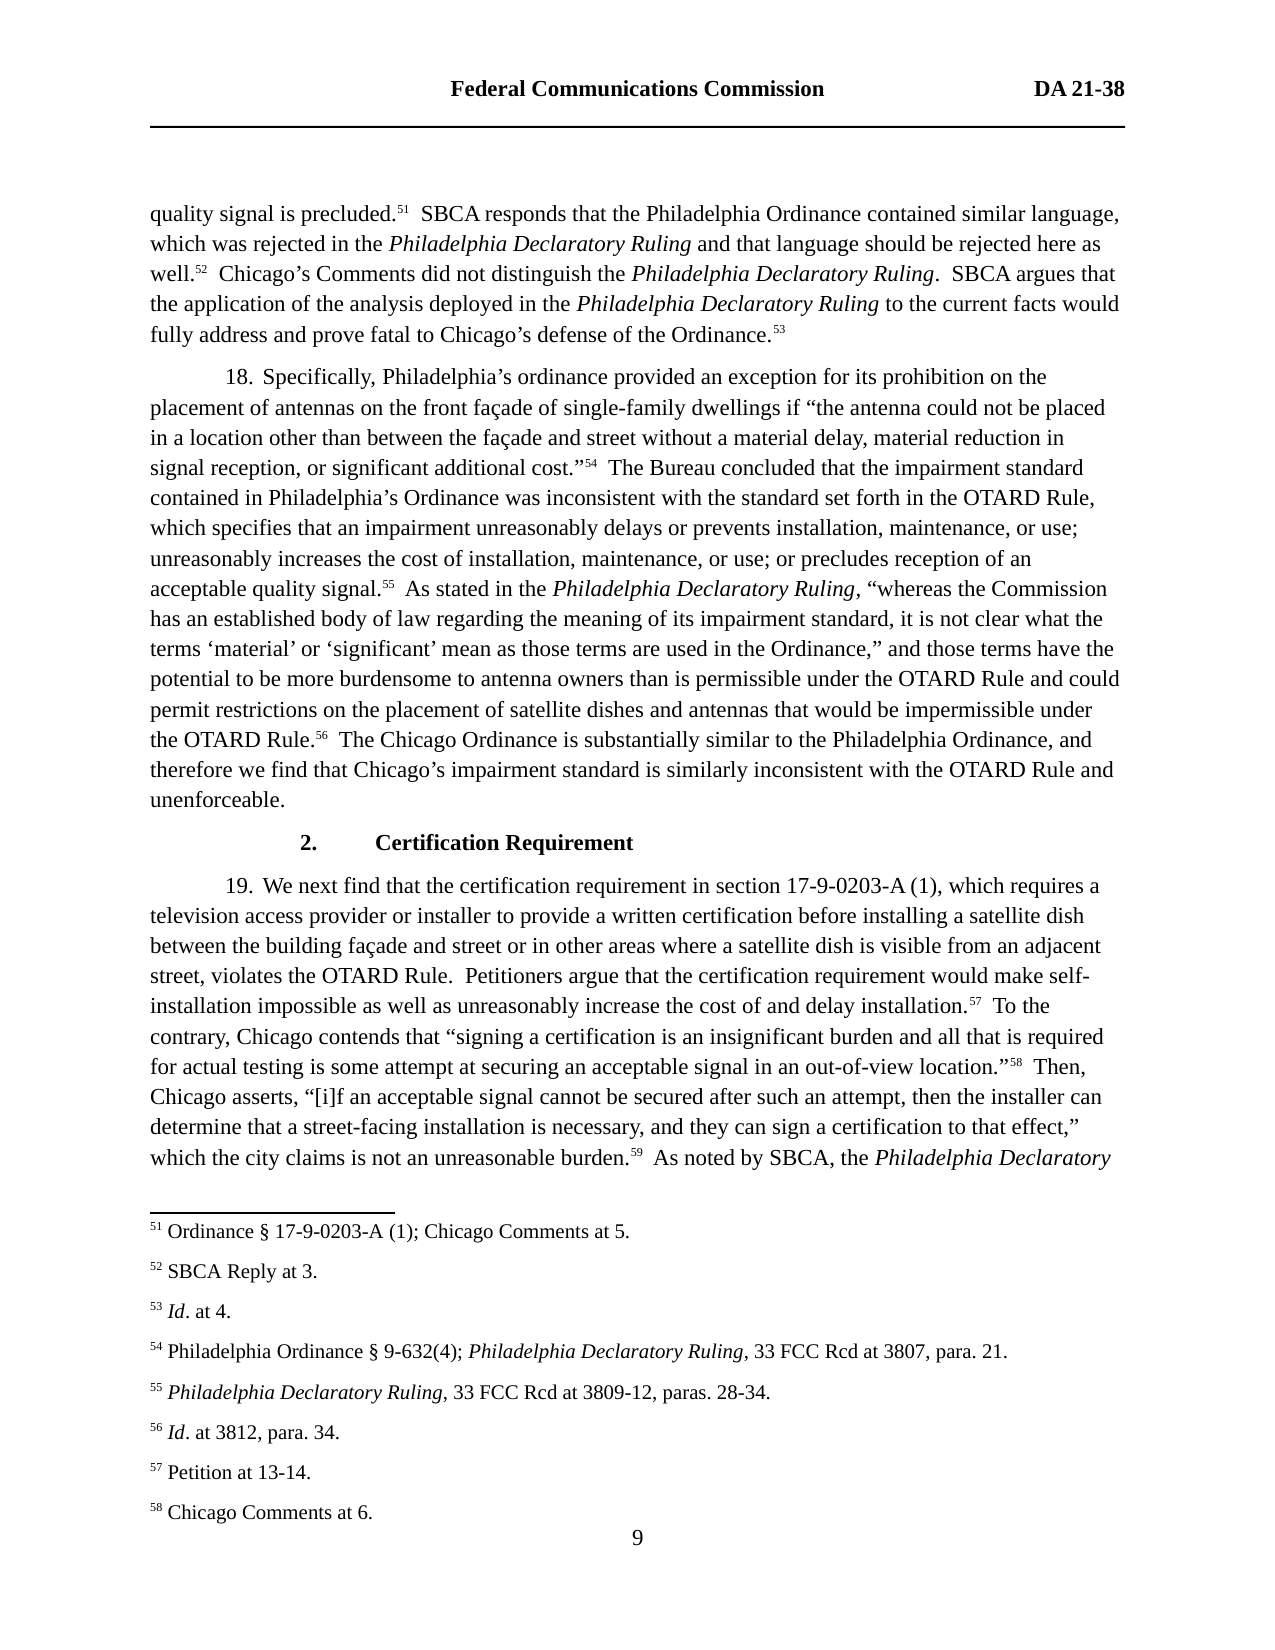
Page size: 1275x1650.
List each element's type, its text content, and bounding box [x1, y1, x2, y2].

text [150, 200, 1125, 347]
subtitle Certification Requirement [300, 829, 1125, 855]
text Specifically, Philadelphia’s ordinance provided an exception for its prohibition on the placement of antennas on the front façade of single-family dwellings if “the antenna could not be placed in a location other than between the façade and street without a material delay, material reduction in signal reception, or significant additional cost.” The Bureau concluded that the impairment standard contained in Philadelphia’s Ordinance was inconsistent with the standard set forth in the OTARD Rule, which specifies that an impairment unreasonably delays or prevents installation, maintenance, or use; unreasonably increases the cost of installation, maintenance, or use; or precludes reception of an acceptable quality signal. As stated in the Philadelphia Declaratory Ruling, “whereas the Commission has an established body of law regarding the meaning of its impairment standard, it is not clear what the terms ‘material’ or ‘significant’ mean as those terms are used in the Ordinance,” and those terms have the potential to be more burdensome to antenna owners than is permissible under the OTARD Rule and could permit restrictions on the placement of satellite dishes and antennas that would be impermissible under the OTARD Rule. The Chicago Ordinance is substantially similar to the Philadelphia Ordinance, and therefore we find that Chicago’s impairment standard is similarly inconsistent with the OTARD Rule and unenforceable. [150, 363, 1125, 813]
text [150, 872, 1125, 1170]
